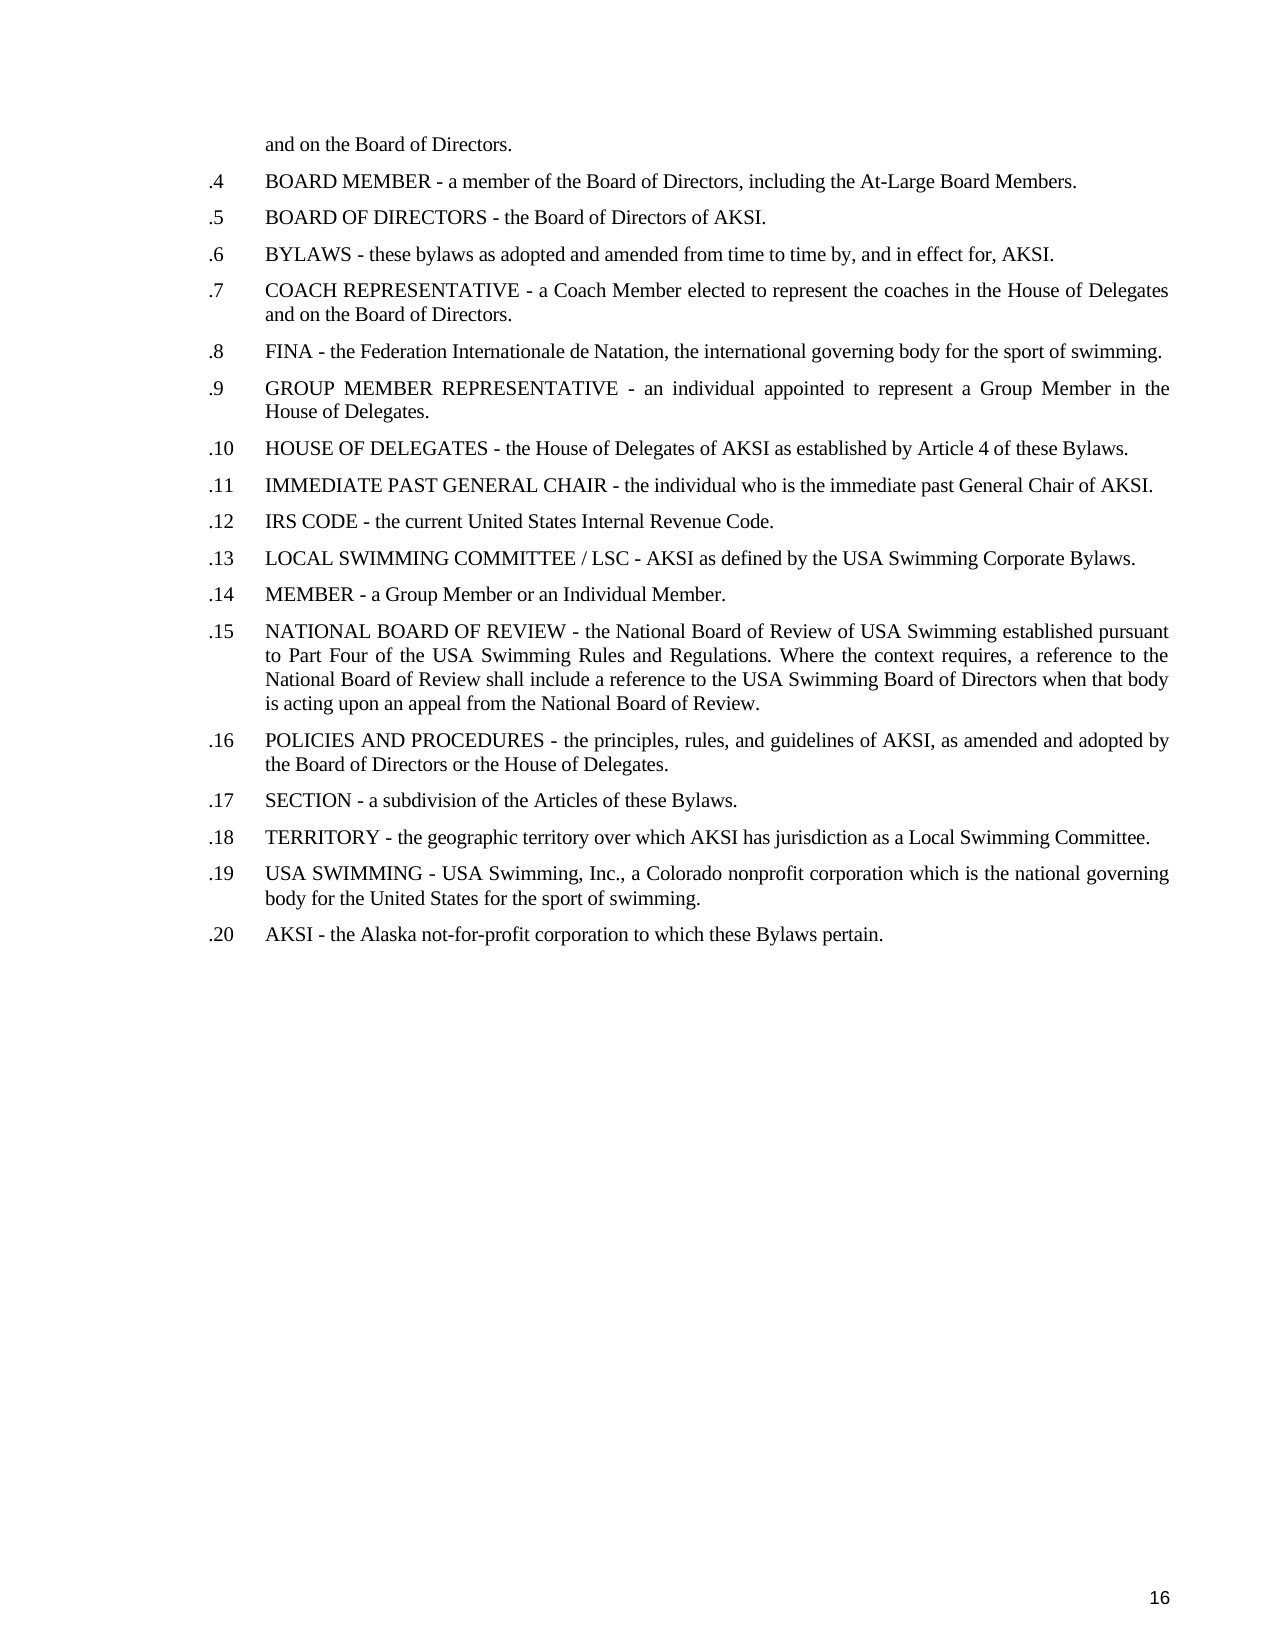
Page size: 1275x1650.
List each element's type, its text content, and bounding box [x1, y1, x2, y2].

text .7 Coach Representative - a Coach Member elected to represent the coaches in the House of Delegates and on the Board of Directors. [135, 278, 1170, 326]
text .16 Policies and Procedures - the principles, rules, and guidelines of AKSI, as amended and adopted by the Board of Directors or the House of Delegates. [135, 728, 1170, 776]
text .6 Bylaws - these bylaws as adopted and amended from time to time by, and in effect for, AKSI. [135, 242, 1170, 266]
text .5 Board of Directors - the Board of Directors of AKSI. [135, 205, 1170, 229]
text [135, 132, 1170, 156]
text .11 Immediate Past General Chair - the individual who is the immediate past General Chair of AKSI. [135, 473, 1170, 497]
text .13 Local Swimming Committee / LSC - AKSI as defined by the USA Swimming Corporate Bylaws. [135, 546, 1170, 570]
text .18 Territory - the geographic territory over which AKSI has jurisdiction as a Local Swimming Committee. [135, 825, 1170, 849]
text .8 FINA - the Federation Internationale de Natation, the international governing body for the sport of swimming. [135, 339, 1170, 363]
text .14 Member - a Group Member or an Individual Member. [135, 582, 1170, 606]
text .20 AKSI - the Alaska not-for-profit corporation to which these Bylaws pertain. [135, 922, 1170, 946]
text .12 IRS Code - the current United States Internal Revenue Code. [135, 509, 1170, 533]
text .17 Section - a subdivision of the Articles of these Bylaws. [135, 788, 1170, 812]
text .15 National Board of Review - the National Board of Review of USA Swimming established pursuant to Part Four of the USA Swimming Rules and Regulations. Where the context requires, a reference to the National Board of Review shall include a reference to the USA Swimming Board of Directors when that body is acting upon an appeal from the National Board of Review. [135, 619, 1170, 715]
text .9 Group Member Representative - an individual appointed to represent a Group Member in the House of Delegates. [135, 375, 1170, 423]
text .19 USA Swimming - USA Swimming, Inc., a Colorado nonprofit corporation which is the national governing body for the United States for the sport of swimming. [135, 861, 1170, 909]
text .4 Board Member - a member of the Board of Directors, including the At-Large Board Members. [135, 168, 1170, 193]
text .10 House of Delegates - the House of Delegates of AKSI as established by Article 4 of these Bylaws. [135, 436, 1170, 460]
